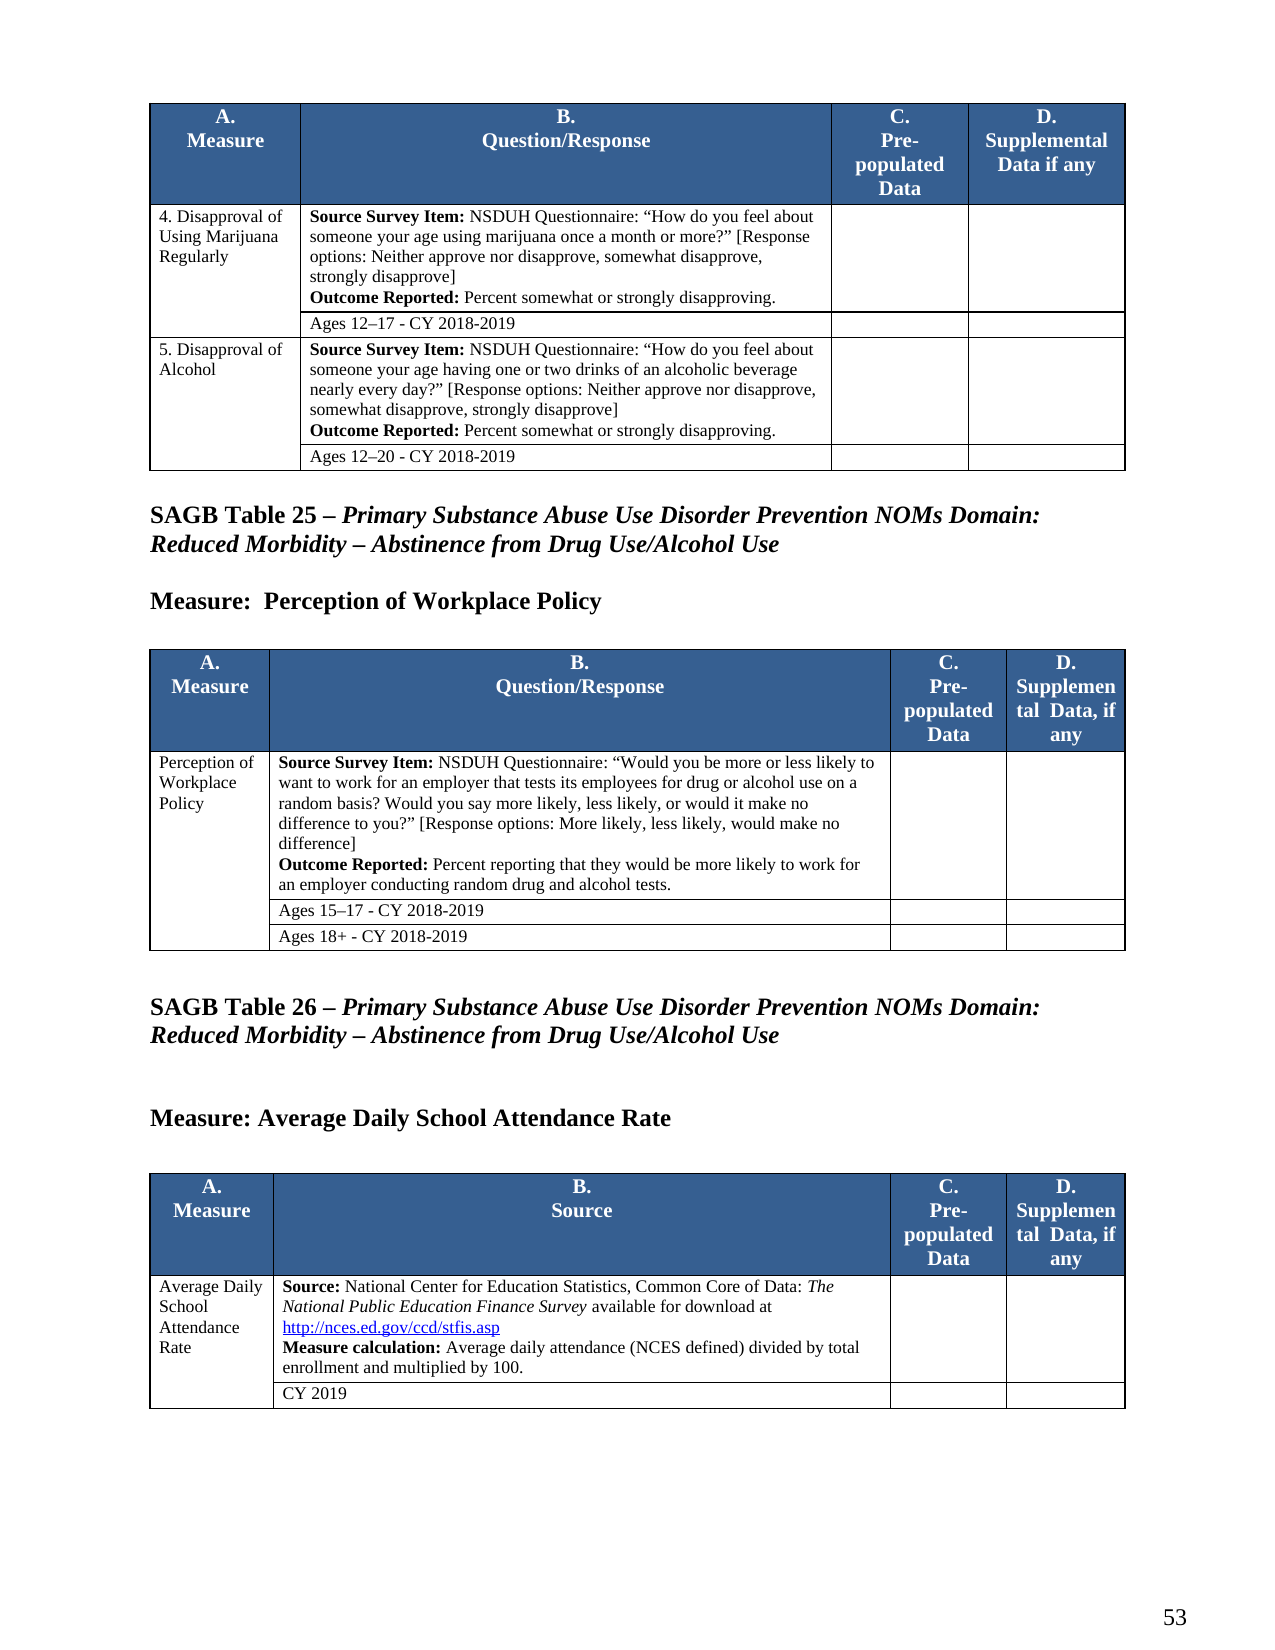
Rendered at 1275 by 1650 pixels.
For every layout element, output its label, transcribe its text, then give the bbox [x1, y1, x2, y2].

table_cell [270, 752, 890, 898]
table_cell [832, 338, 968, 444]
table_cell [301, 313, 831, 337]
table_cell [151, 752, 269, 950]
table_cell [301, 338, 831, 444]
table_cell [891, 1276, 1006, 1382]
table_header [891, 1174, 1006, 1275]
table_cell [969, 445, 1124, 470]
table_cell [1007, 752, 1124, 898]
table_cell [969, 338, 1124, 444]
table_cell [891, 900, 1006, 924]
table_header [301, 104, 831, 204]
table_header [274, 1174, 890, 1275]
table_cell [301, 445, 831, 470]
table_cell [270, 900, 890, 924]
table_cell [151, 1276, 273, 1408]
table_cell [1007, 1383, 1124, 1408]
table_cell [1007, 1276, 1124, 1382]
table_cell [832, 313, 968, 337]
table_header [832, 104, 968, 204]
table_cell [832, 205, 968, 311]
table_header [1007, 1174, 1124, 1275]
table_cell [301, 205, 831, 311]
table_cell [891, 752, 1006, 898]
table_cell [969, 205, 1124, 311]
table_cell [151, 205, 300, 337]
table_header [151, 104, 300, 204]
text SAGB Table 26 – Primary Substance Abuse Use Disorder Prevention NOMs Domain: Reduced Morbidity – Abstinence from Drug Use/Alcohol Use [150, 992, 1125, 1049]
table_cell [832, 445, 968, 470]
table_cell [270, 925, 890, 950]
text Measure: Average Daily School Attendance Rate [150, 1103, 1125, 1132]
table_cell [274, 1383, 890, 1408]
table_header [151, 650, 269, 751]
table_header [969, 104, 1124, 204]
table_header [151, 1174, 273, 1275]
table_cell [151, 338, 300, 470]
text SAGB Table 25 – Primary Substance Abuse Use Disorder Prevention NOMs Domain: Reduced Morbidity – Abstinence from Drug Use/Alcohol Use [150, 500, 1125, 557]
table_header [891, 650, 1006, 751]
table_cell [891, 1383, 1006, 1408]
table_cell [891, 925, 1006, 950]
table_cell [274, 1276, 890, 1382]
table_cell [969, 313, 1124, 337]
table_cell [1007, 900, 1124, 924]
text Measure: Perception of Workplace Policy [150, 586, 1125, 615]
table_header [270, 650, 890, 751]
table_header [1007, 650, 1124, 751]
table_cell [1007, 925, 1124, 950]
